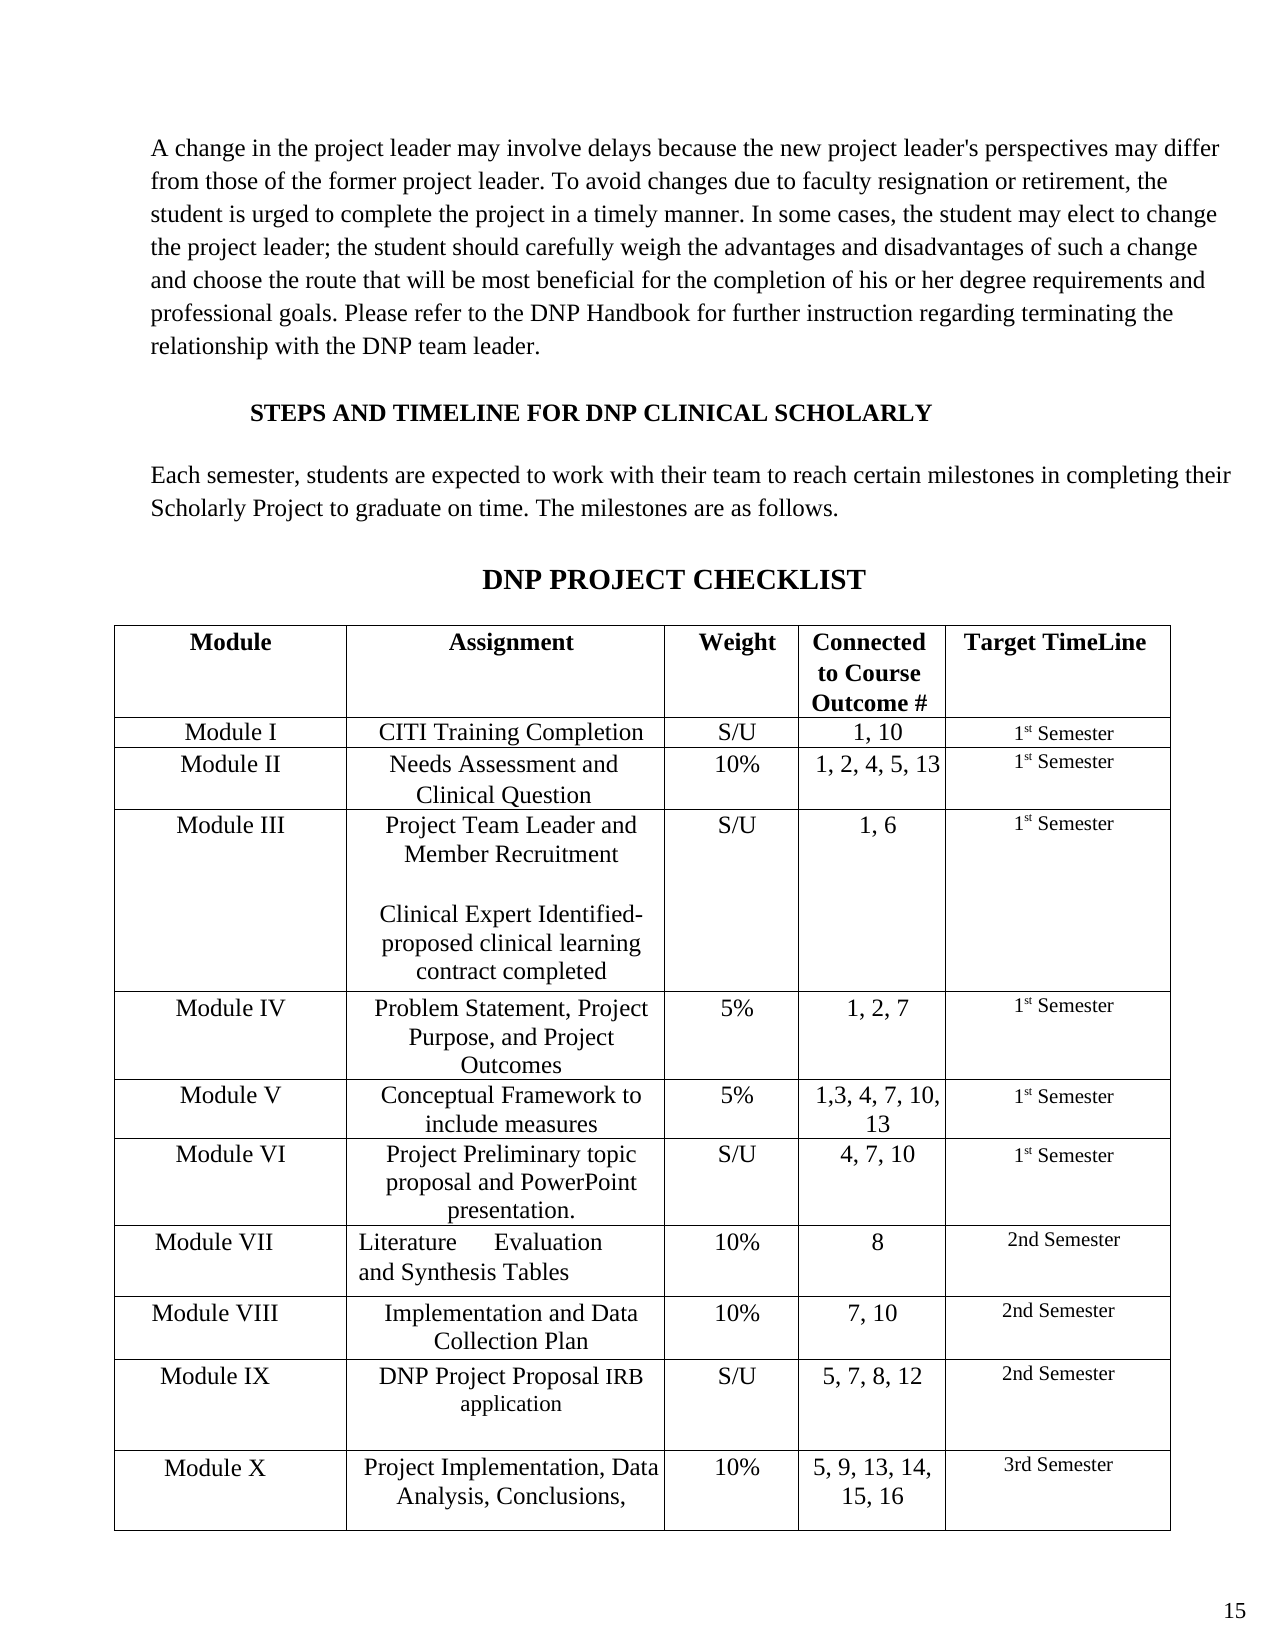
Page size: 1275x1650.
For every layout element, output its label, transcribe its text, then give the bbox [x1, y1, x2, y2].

table_cell Literature Evaluation and Synthesis Tables [347, 1226, 664, 1296]
table_cell 10% [665, 1451, 798, 1530]
table_cell 4, 7, 10 [799, 1139, 945, 1224]
table_cell 1st Semester [946, 718, 1170, 747]
table_cell 1, 2, 4, 5, 13 [799, 748, 945, 808]
text Each semester, students are expected to work with their team to reach certain milestones in completing their Scholarly Project to graduate on time. The milestones are as follows. [150, 461, 1234, 522]
table_cell Module VII [115, 1226, 346, 1296]
table_cell CITI Training Completion [347, 718, 664, 747]
table_cell 8 [799, 1226, 945, 1296]
table_cell Problem Statement, Project Purpose, and Project Outcomes [347, 992, 664, 1079]
table_cell 10% [665, 1297, 798, 1359]
table_cell 7, 10 [799, 1297, 945, 1359]
table_cell Implementation and Data Collection Plan [347, 1297, 664, 1359]
table_cell 2nd Semester [946, 1226, 1170, 1296]
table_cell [799, 1451, 945, 1530]
table_cell 1st Semester [946, 1080, 1170, 1138]
table_cell 1st Semester [946, 810, 1170, 991]
text DNP PROJECT CHECKLIST [102, 562, 1246, 596]
table_cell 3rd Semester [946, 1451, 1170, 1530]
table_cell 1, 6 [799, 810, 945, 991]
table_header Module [115, 626, 346, 717]
table_cell 1st Semester [946, 992, 1170, 1079]
table_cell 5% [665, 992, 798, 1079]
text STEPS AND TIMELINE FOR DNP CLINICAL SCHOLARLY [113, 398, 1070, 426]
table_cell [347, 1451, 664, 1530]
table_header Assignment [347, 626, 664, 717]
table_cell Project Team Leader and Member Recruitment Clinical Expert Identified- proposed clinical learning contract completed [347, 810, 664, 991]
table_cell Project Preliminary topic proposal and PowerPoint presentation. [347, 1139, 664, 1224]
table_cell Module IX [115, 1360, 346, 1450]
table_cell Module III [115, 810, 346, 991]
table_cell DNP Project Proposal IRB application [347, 1360, 664, 1450]
table_cell 1,3, 4, 7, 10, 13 [799, 1080, 945, 1138]
table_cell S/U [665, 718, 798, 747]
table_cell 10% [665, 1226, 798, 1296]
table_cell S/U [665, 1360, 798, 1450]
table_cell Module VIII [115, 1297, 346, 1359]
table_cell 1, 2, 7 [799, 992, 945, 1079]
table_cell S/U [665, 1139, 798, 1224]
table_header Connected to Course Outcome # [799, 626, 945, 717]
table_cell S/U [665, 810, 798, 991]
table_cell 1st Semester [946, 1139, 1170, 1224]
table_header Weight [665, 626, 798, 717]
table_cell Module II [115, 748, 346, 808]
table_cell 5% [665, 1080, 798, 1138]
table_cell 2nd Semester [946, 1297, 1170, 1359]
table_cell Module X [115, 1451, 346, 1530]
table_cell Module V [115, 1080, 346, 1138]
table_cell 1st Semester [946, 748, 1170, 808]
table_cell 1, 10 [799, 718, 945, 747]
table_cell Module IV [115, 992, 346, 1079]
text A change in the project leader may involve delays because the new project leader's perspectives may differ from those of the former project leader. To avoid changes due to faculty resignation or retirement, the student is urged to complete the project in a timely manner. In some cases, the student may elect to change the project leader; the student should carefully weigh the advantages and disadvantages of such a change and choose the route that will be most beneficial for the completion of his or her degree requirements and professional goals. Please refer to the DNP Handbook for further instruction regarding terminating the relationship with the DNP team leader. [150, 133, 1230, 360]
table_cell 5, 7, 8, 12 [799, 1360, 945, 1450]
table_cell Conceptual Framework to include measures [347, 1080, 664, 1138]
table_header Target TimeLine [946, 626, 1170, 717]
table_cell 2nd Semester [946, 1360, 1170, 1450]
table_cell Module I [115, 718, 346, 747]
table_cell Needs Assessment and Clinical Question [347, 748, 664, 808]
table_cell 10% [665, 748, 798, 808]
table_cell Module VI [115, 1139, 346, 1224]
